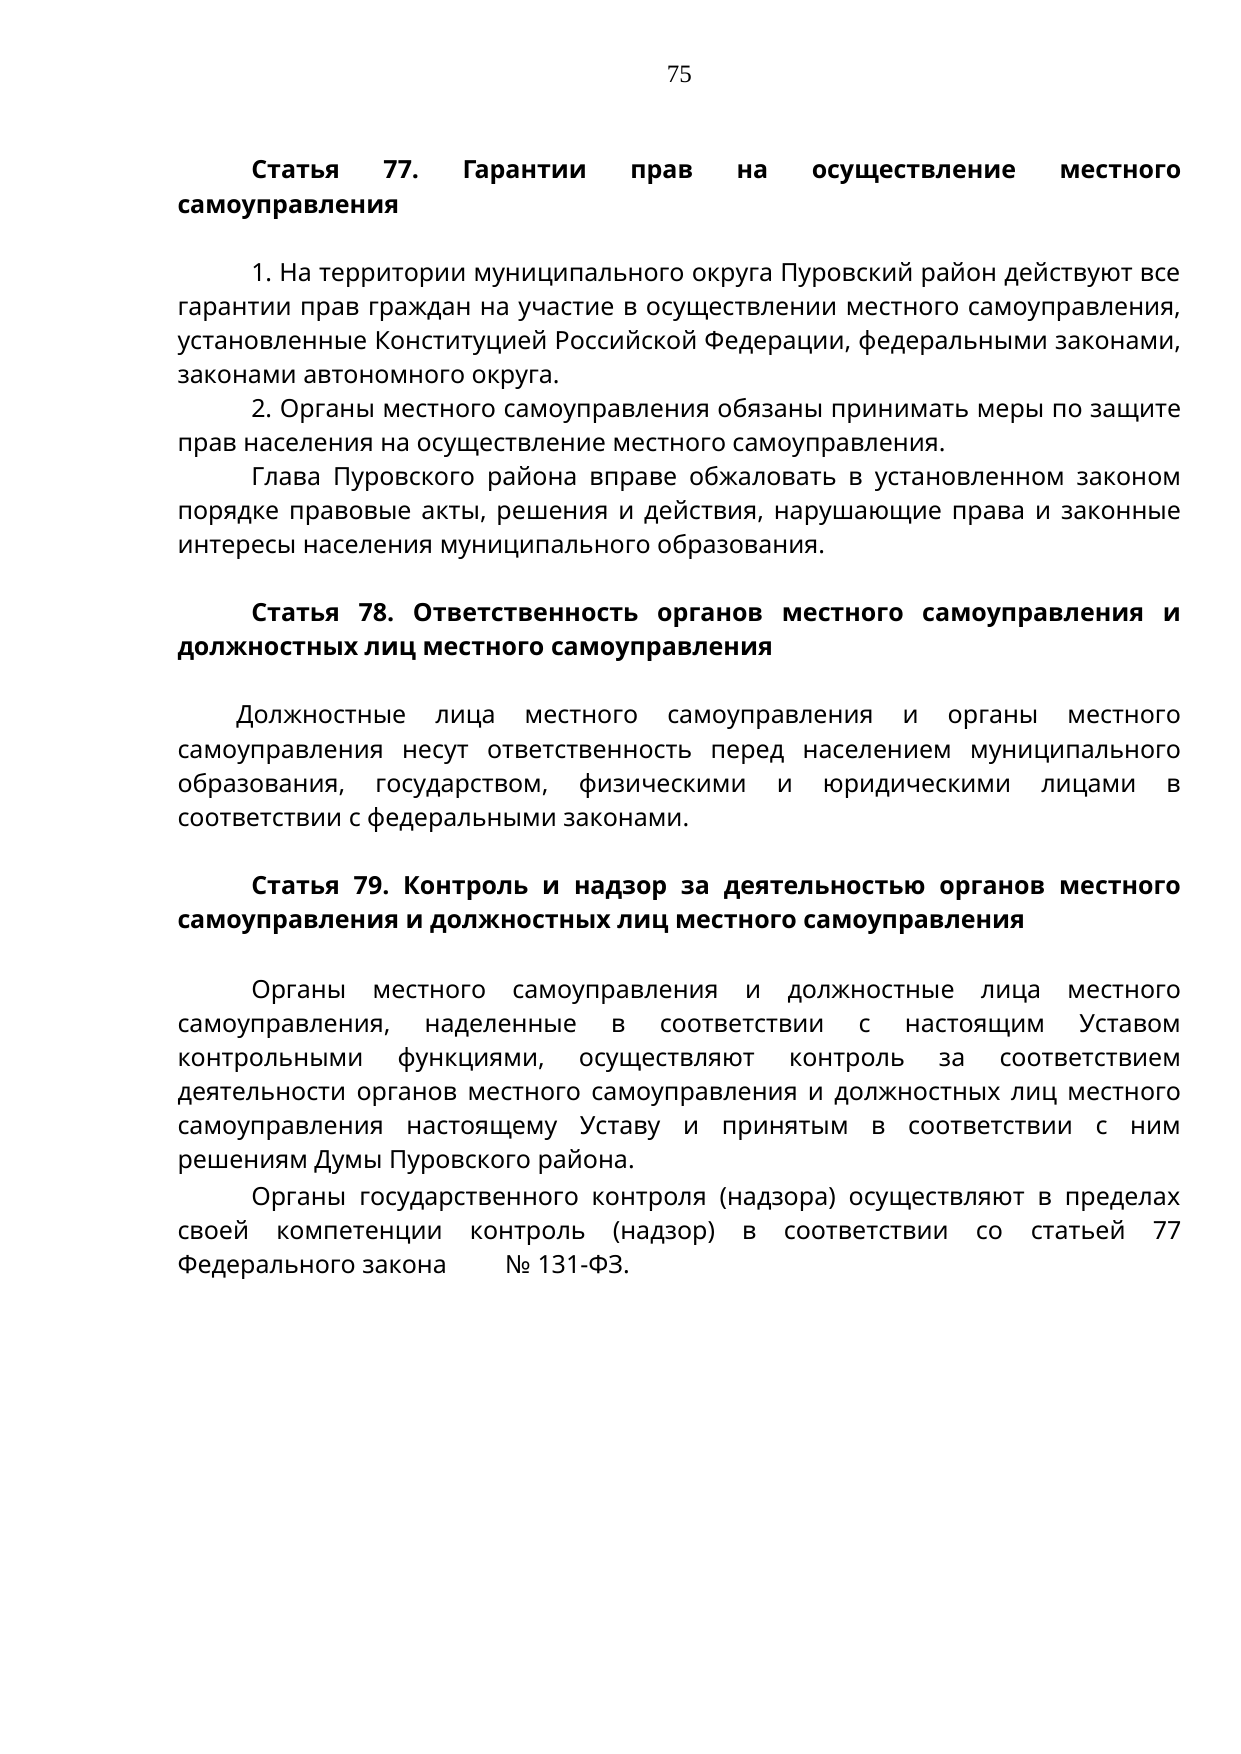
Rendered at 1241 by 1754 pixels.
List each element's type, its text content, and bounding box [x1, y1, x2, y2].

text Глава Пуровского района вправе обжаловать в установленном законом порядке правовые акты, решения и действия, нарушающие права и законные интересы населения муниципального образования. [177, 459, 1182, 561]
text 1. На территории муниципального округа Пуровский район действуют все гарантии прав граждан на участие в осуществлении местного самоуправления, установленные Конституцией Российской Федерации, федеральными законами, законами автономного округа. [177, 254, 1182, 391]
text Статья 77. Гарантии прав на осуществление местного самоуправления [177, 152, 1182, 220]
text Статья 79. Контроль и надзор за деятельностью органов местного самоуправления и должностных лиц местного самоуправления [177, 867, 1182, 936]
text Органы местного самоуправления и должностные лица местного самоуправления, наделенные в соответствии с настоящим Уставом контрольными функциями, осуществляют контроль за соответствием деятельности органов местного самоуправления и должностных лиц местного самоуправления настоящему Уставу и принятым в соответствии с ним решениям Думы Пуровского района. [177, 972, 1182, 1176]
text Должностные лица местного самоуправления и органы местного самоуправления несут ответственность перед населением муниципального образования, государством, физическими и юридическими лицами в соответствии с федеральными законами. [177, 697, 1182, 833]
subtitle Статья 78. Ответственность органов местного самоуправления и должностных лиц местного самоуправления [177, 595, 1182, 663]
text Органы государственного контроля (надзора) осуществляют в пределах своей компетенции контроль (надзор) в соответствии со статьей 77 Федерального закона № 131-ФЗ. [177, 1178, 1181, 1280]
text 2. Органы местного самоуправления обязаны принимать меры по защите прав населения на осуществление местного самоуправления. [177, 391, 1182, 459]
